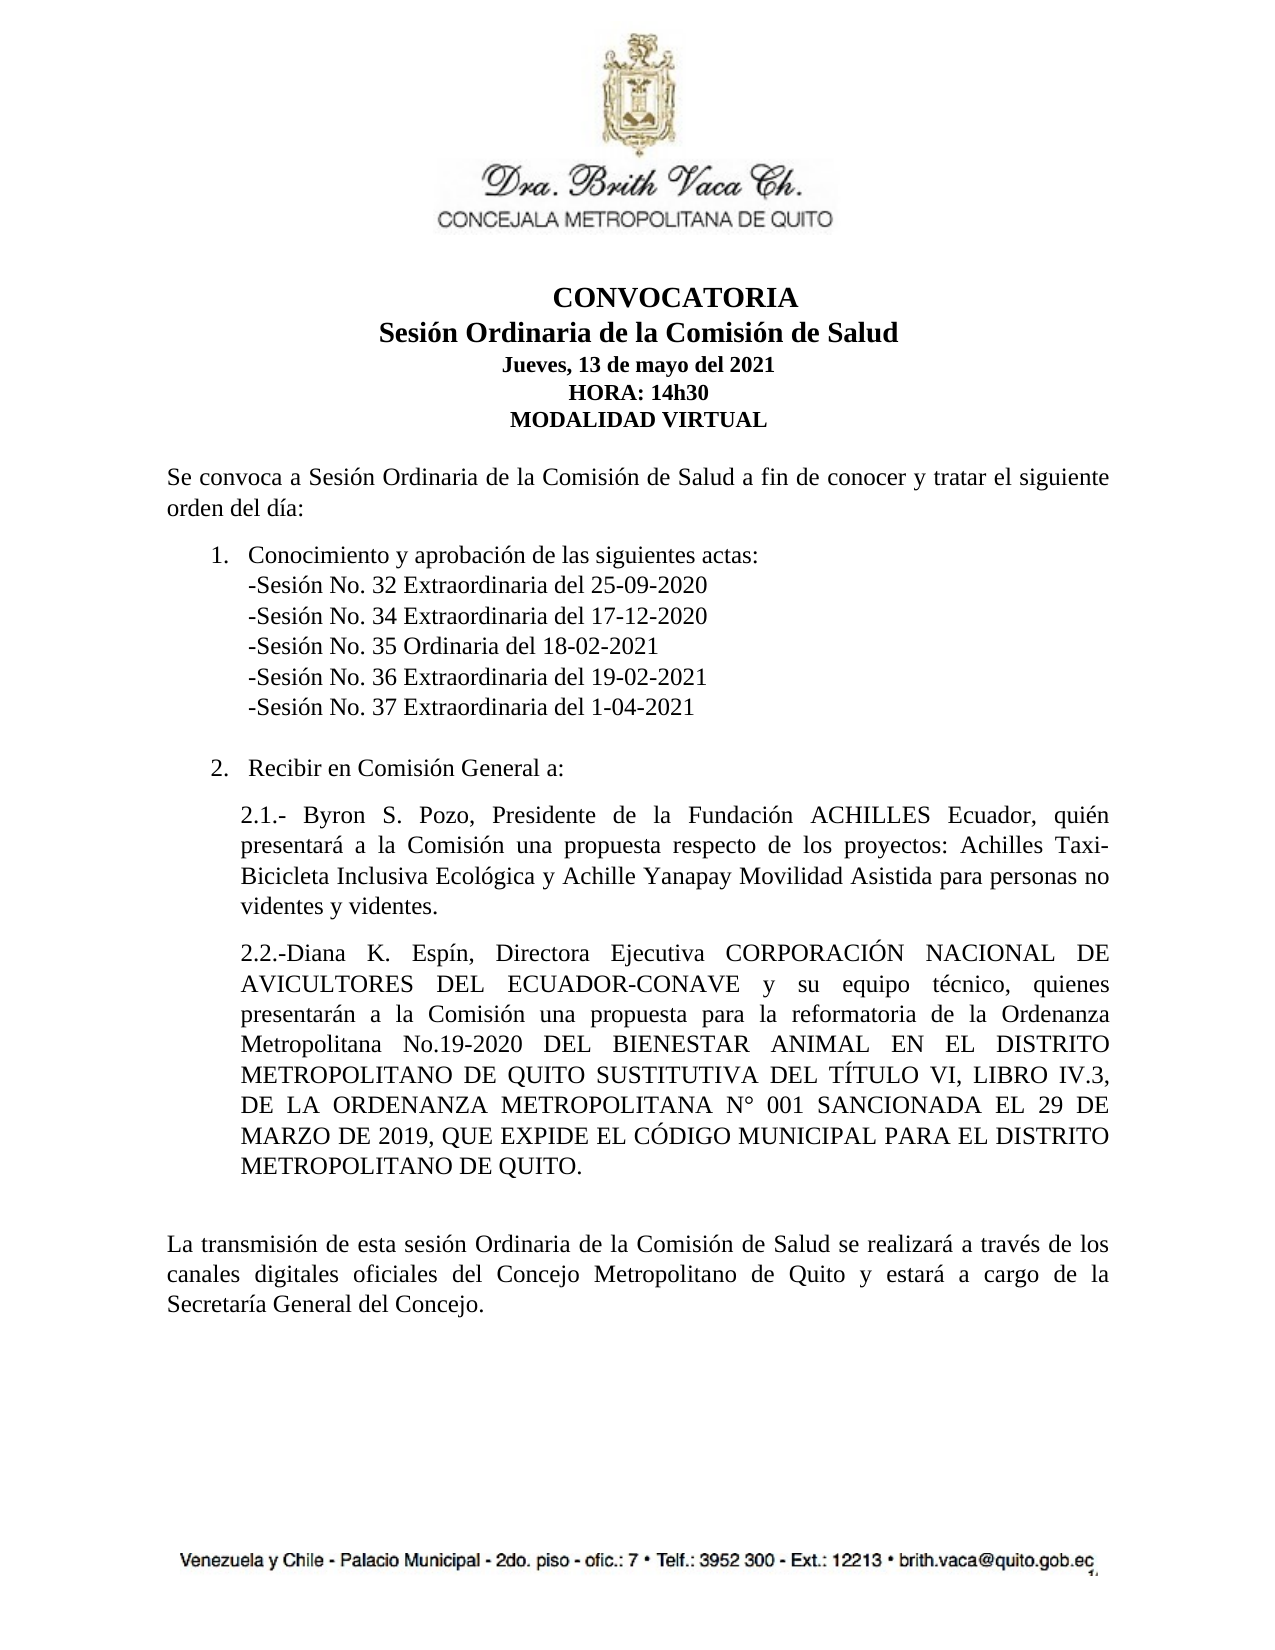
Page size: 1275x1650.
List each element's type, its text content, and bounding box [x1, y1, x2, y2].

list Conocimiento y aprobación de las siguientes actas: [210, 540, 1110, 569]
text CONVOCATORIA [167, 280, 1110, 313]
text Sesión Ordinaria de la Comisión de Salud [167, 315, 1110, 349]
picture [432, 21, 841, 235]
list Recibir en Comisión General a: [210, 753, 1110, 782]
text 2.1.- Byron S. Pozo, Presidente de la Fundación ACHILLES Ecuador, quién presentará a la Comisión una propuesta respecto de los proyectos: Achilles Taxi- Bicicleta Inclusiva Ecológica y Achille Yanapay Movilidad Asistida para personas no videntes y videntes. [240, 800, 1110, 920]
list -Sesión No. 34 Extraordinaria del 17-12-2020 [248, 601, 1110, 629]
text La transmisión de esta sesión Ordinaria de la Comisión de Salud se realizará a través de los canales digitales oficiales del Concejo Metropolitano de Quito y estará a cargo de la Secretaría General del Concejo. [167, 1229, 1110, 1318]
text Jueves, 13 de mayo del 2021 [167, 351, 1110, 377]
text 2.2.-Diana K. Espín, Directora Ejecutiva CORPORACIÓN NACIONAL DE AVICULTORES DEL ECUADOR-CONAVE y su equipo técnico, quienes presentarán a la Comisión una propuesta para la reformatoria de la Ordenanza Metropolitana No.19-2020 DEL BIENESTAR ANIMAL EN EL DISTRITO METROPOLITANO DE QUITO SUSTITUTIVA DEL TÍTULO VI, LIBRO IV.3, DE LA ORDENANZA METROPOLITANA N° 001 SANCIONADA EL 29 DE MARZO DE 2019, QUE EXPIDE EL CÓDIGO MUNICIPAL PARA EL DISTRITO METROPOLITANO DE QUITO. [240, 938, 1110, 1180]
list -Sesión No. 35 Ordinaria del 18-02-2021 [248, 631, 1110, 660]
text Se convoca a Sesión Ordinaria de la Comisión de Salud a fin de conocer y tratar el siguiente orden del día: [167, 462, 1110, 522]
list -Sesión No. 36 Extraordinaria del 19-02-2021 [248, 662, 1110, 690]
picture [179, 1553, 1098, 1576]
list -Sesión No. 32 Extraordinaria del 25-09-2020 [248, 570, 1110, 599]
text HORA: 14h30 [167, 379, 1110, 405]
list -Sesión No. 37 Extraordinaria del 1-04-2021 [248, 692, 1110, 721]
text MODALIDAD VIRTUAL [167, 407, 1110, 433]
